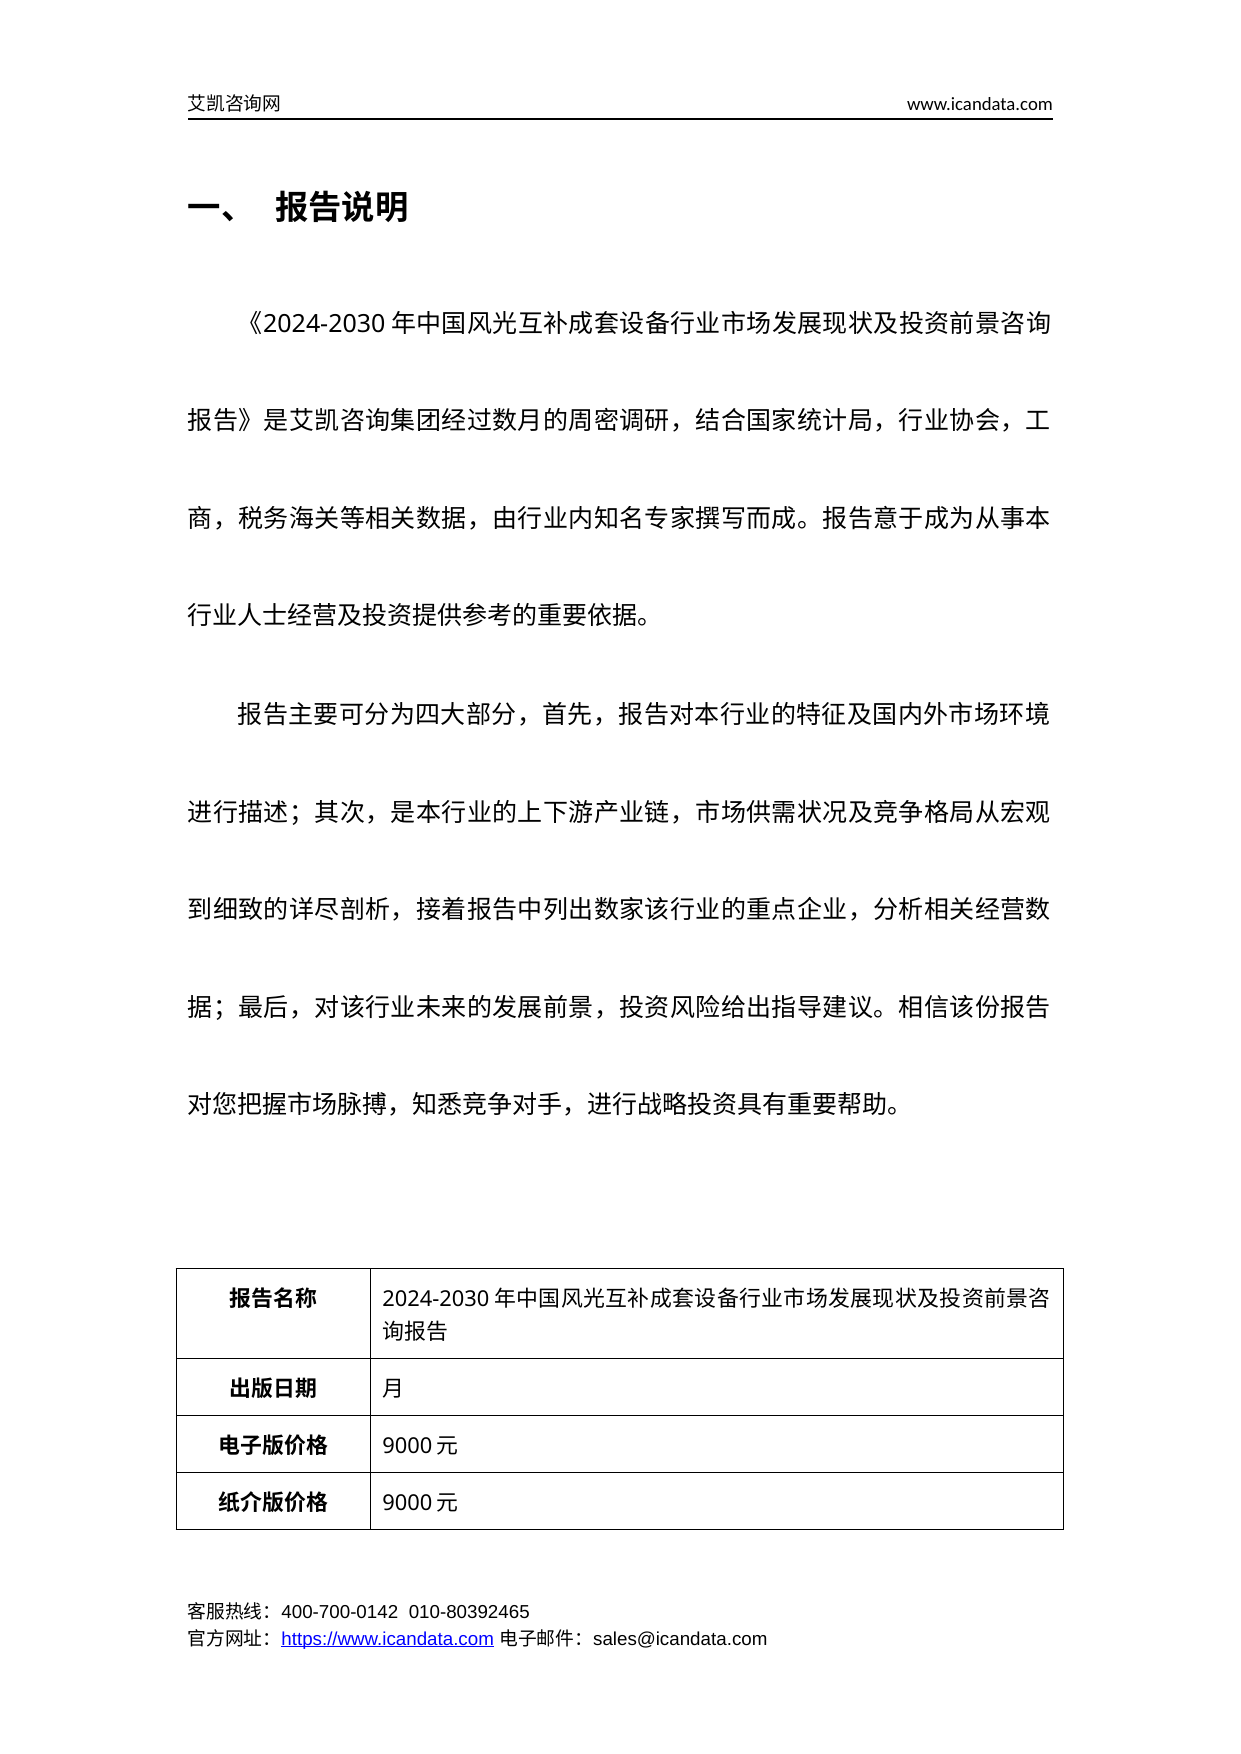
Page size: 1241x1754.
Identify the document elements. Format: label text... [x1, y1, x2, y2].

text 报告主要可分为四大部分，首先，报告对本行业的特征及国内外市场环境进行描述；其次，是本行业的上下游产业链，市场供需状况及竞争格局从宏观到细致的详尽剖析，接着报告中列出数家该行业的重点企业，分析相关经营数据；最后，对该行业未来的发展前景，投资风险给出指导建议。相信该份报告对您把握市场脉搏，知悉竞争对手，进行战略投资具有重要帮助。 [187, 681, 1053, 1136]
table_cell 9000元 [371, 1473, 1063, 1529]
table_cell 出版日期 [177, 1359, 370, 1415]
table_cell 9000元 [371, 1416, 1063, 1472]
table_header 2024-2030年中国风光互补成套设备行业市场发展现状及投资前景咨询报告 [371, 1269, 1063, 1358]
text 《2024-2030年中国风光互补成套设备行业市场发展现状及投资前景咨询报告》是艾凯咨询集团经过数月的周密调研，结合国家统计局，行业协会，工商，税务海关等相关数据，由行业内知名专家撰写而成。报告意于成为从事本行业人士经营及投资提供参考的重要依据。 [187, 289, 1053, 646]
table_header 报告名称 [177, 1269, 370, 1358]
table_cell 纸介版价格 [177, 1473, 370, 1529]
subtitle 报告说明 [187, 172, 1053, 237]
table_cell 电子版价格 [177, 1416, 370, 1472]
table_cell 月 [371, 1359, 1063, 1415]
